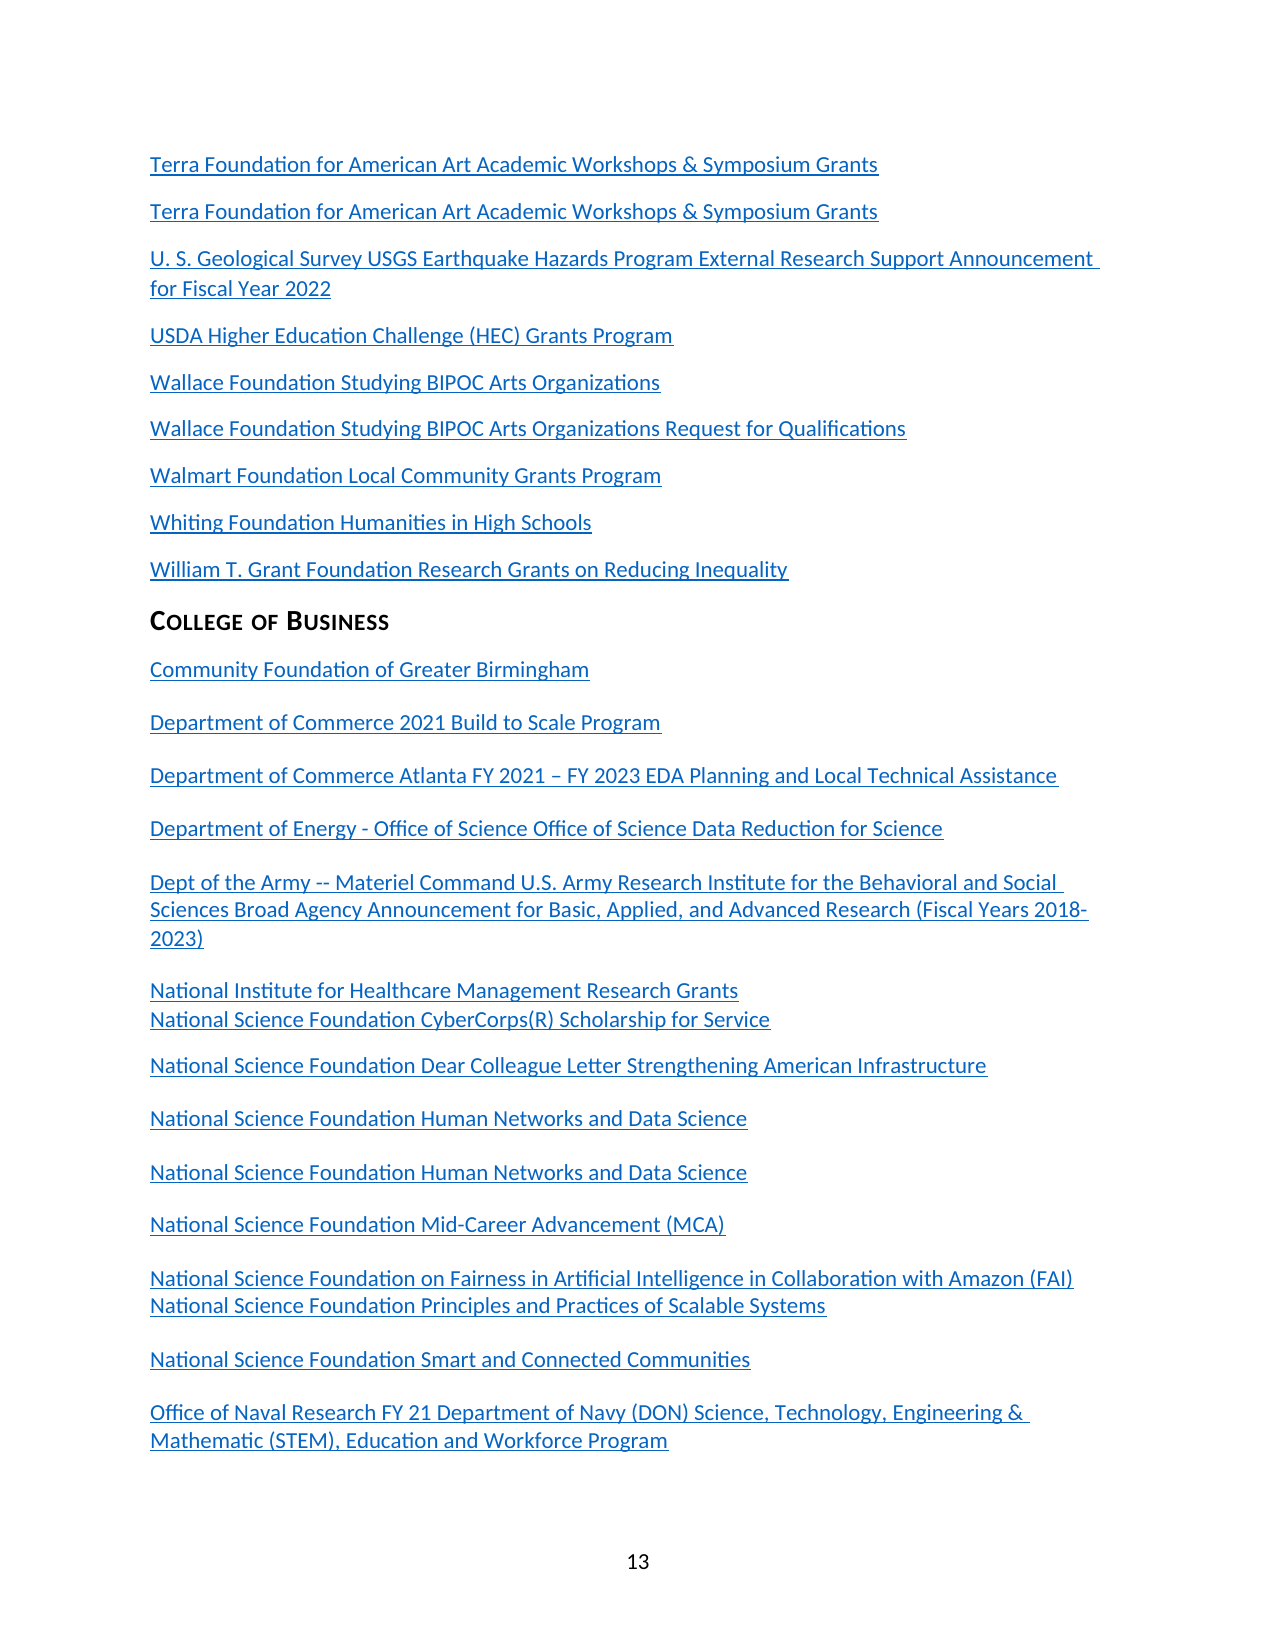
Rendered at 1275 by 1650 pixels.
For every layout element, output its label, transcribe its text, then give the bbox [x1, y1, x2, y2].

text Community Foundation of Greater Birmingham [150, 656, 1125, 683]
text National Science Foundation CyberCorps(R) Scholarship for Service [150, 1005, 1125, 1033]
text Dept of the Army -- Materiel Command U.S. Army Research Institute for the Behavioral and Social Sciences Broad Agency Announcement for Basic, Applied, and Advanced Research (Fiscal Years 2018-2023) [150, 868, 1125, 952]
text National Science Foundation Human Networks and Data Science [150, 1104, 1125, 1133]
text Terra Foundation for American Art Academic Workshops & Symposium Grants [150, 150, 1125, 178]
text Wallace Foundation Studying BIPOC Arts Organizations [150, 368, 1125, 396]
text National Science Foundation Human Networks and Data Science [150, 1158, 1125, 1186]
text National Science Foundation Mid-Career Advancement (MCA) [150, 1211, 1125, 1239]
text Wallace Foundation Studying BIPOC Arts Organizations Request for Qualifications [150, 414, 1125, 443]
text Whiting Foundation Humanities in High Schools [150, 508, 1125, 536]
text Office of Naval Research FY 21 Department of Navy (DON) Science, Technology, Engineering & Mathematic (STEM), Education and Workforce Program [150, 1398, 1125, 1454]
text National Science Foundation Smart and Connected Communities [150, 1345, 1125, 1373]
text National Science Foundation Dear Colleague Letter Strengthening American Infrastructure [150, 1052, 1125, 1079]
text U. S. Geological Survey USGS Earthquake Hazards Program External Research Support Announcement for Fiscal Year 2022 [150, 244, 1125, 302]
text National Institute for Healthcare Management Research Grants [150, 977, 1125, 1005]
text Terra Foundation for American Art Academic Workshops & Symposium Grants [150, 197, 1125, 225]
text William T. Grant Foundation Research Grants on Reducing Inequality [150, 555, 1125, 583]
subtitle College of Business [150, 602, 1125, 638]
text Department of Commerce 2021 Build to Scale Program [150, 708, 1125, 737]
text Department of Energy - Office of Science Office of Science Data Reduction for Science [150, 814, 1125, 843]
text National Science Foundation Principles and Practices of Scalable Systems [150, 1292, 1125, 1320]
text Walmart Foundation Local Community Grants Program [150, 461, 1125, 489]
text National Science Foundation on Fairness in Artificial Intelligence in Collaboration with Amazon (FAI) [150, 1264, 1125, 1292]
text USDA Higher Education Challenge (HEC) Grants Program [150, 321, 1125, 349]
text Department of Commerce Atlanta FY 2021 – FY 2023 EDA Planning and Local Technical Assistance [150, 762, 1125, 789]
